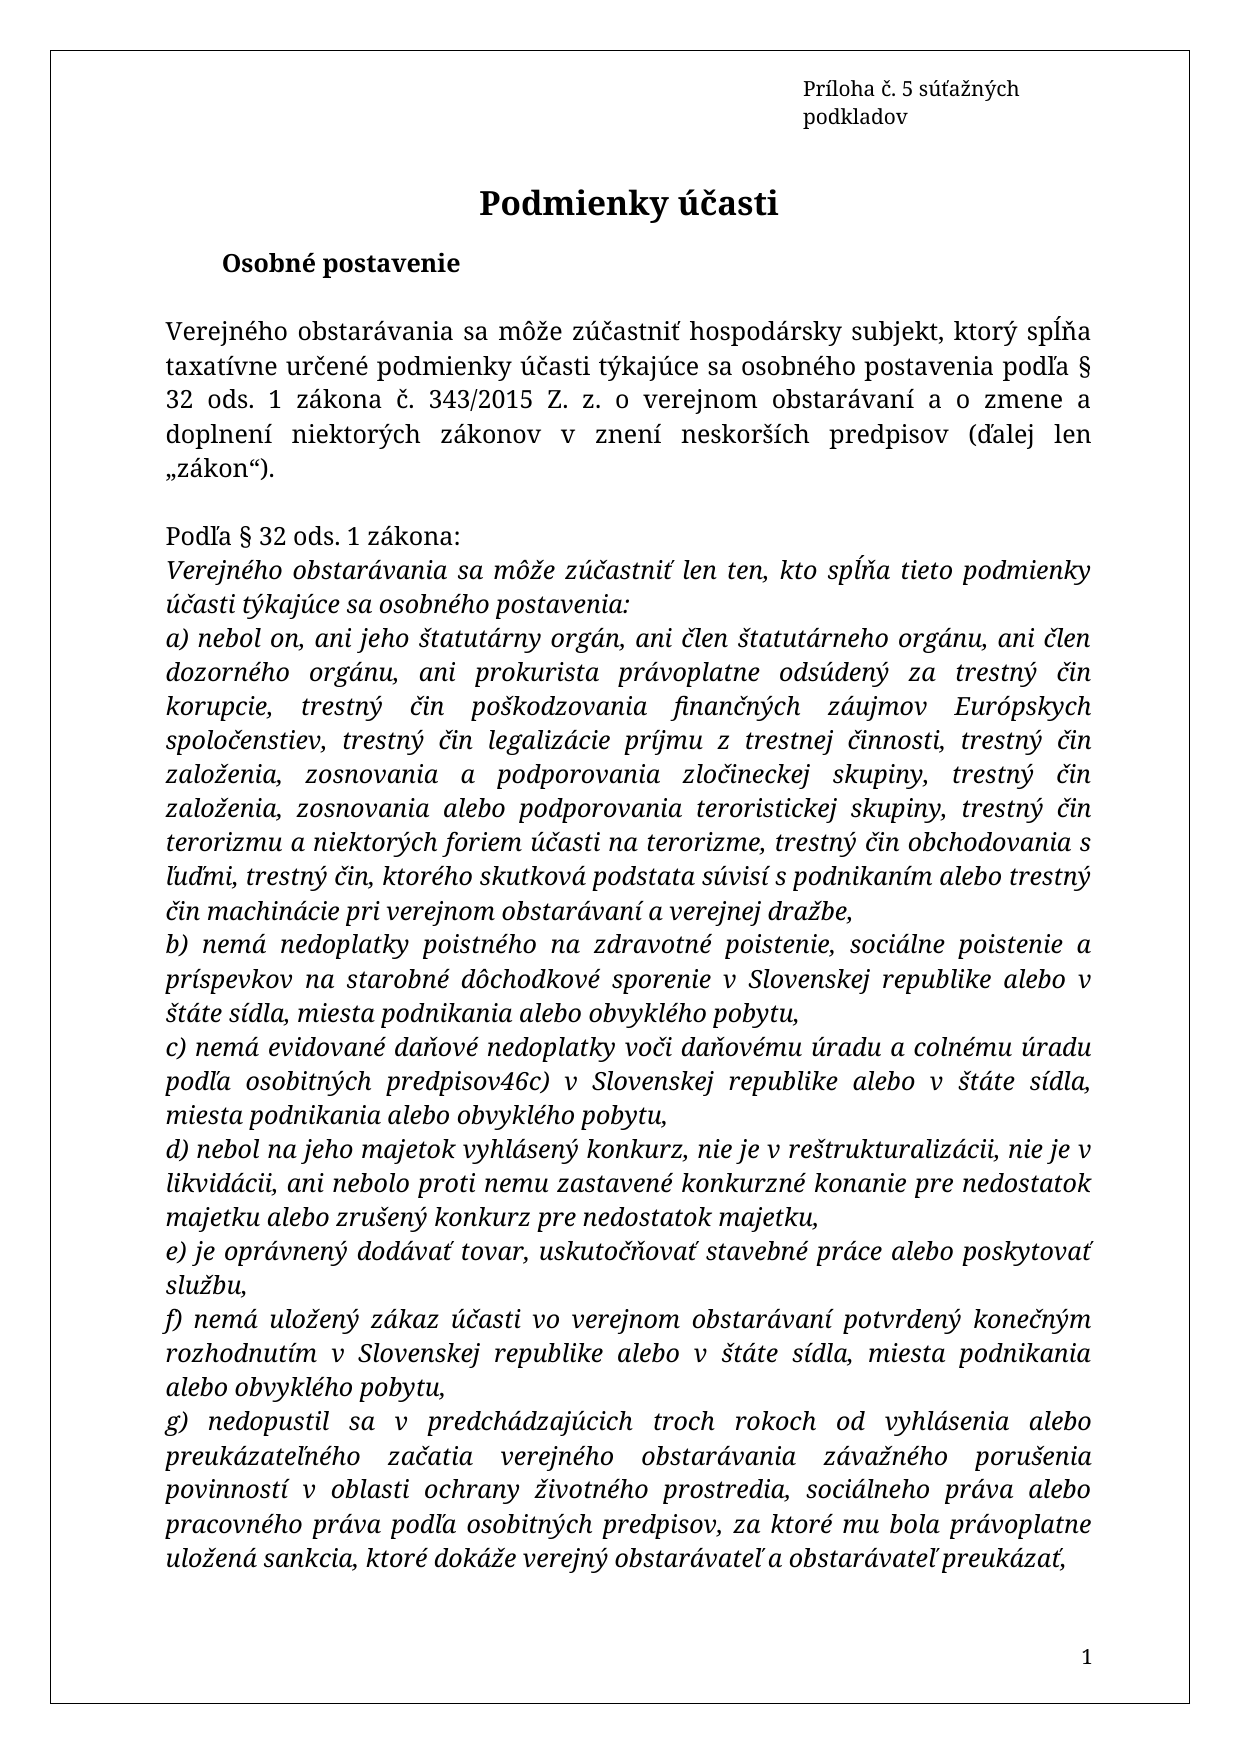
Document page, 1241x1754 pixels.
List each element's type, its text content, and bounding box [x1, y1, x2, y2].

text d) nebol na jeho majetok vyhlásený konkurz, nie je v reštrukturalizácii, nie je v likvidácii, ani nebolo proti nemu zastavené konkurzné konanie pre nedostatok majetku alebo zrušený konkurz pre nedostatok majetku, [165, 1132, 1093, 1234]
text b) nemá nedoplatky poistného na zdravotné poistenie, sociálne poistenie a príspevkov na starobné dôchodkové sporenie v Slovenskej republike alebo v štáte sídla, miesta podnikania alebo obvyklého pobytu, [165, 927, 1093, 1029]
text Verejného obstarávania sa môže zúčastniť hospodársky subjekt, ktorý spĺňa taxatívne určené podmienky účasti týkajúce sa osobného postavenia podľa § 32 ods. 1 zákona č. 343/2015 Z. z. o verejnom obstarávaní a o zmene a doplnení niektorých zákonov v znení neskorších predpisov (ďalej len „zákon“). [165, 314, 1093, 484]
subtitle Podmienky účasti [165, 180, 1093, 225]
subtitle Osobné postavenie [222, 246, 1093, 280]
text a) nebol on, ani jeho štatutárny orgán, ani člen štatutárneho orgánu, ani člen dozorného orgánu, ani prokurista právoplatne odsúdený za trestný čin korupcie, trestný čin poškodzovania finančných záujmov Európskych spoločenstiev, trestný čin legalizácie príjmu z trestnej činnosti, trestný čin založenia, zosnovania a podporovania zločineckej skupiny, trestný čin založenia, zosnovania alebo podporovania teroristickej skupiny, trestný čin terorizmu a niektorých foriem účasti na terorizme, trestný čin obchodovania s ľuďmi, trestný čin, ktorého skutková podstata súvisí s podnikaním alebo trestný čin machinácie pri verejnom obstarávaní a verejnej dražbe, [165, 621, 1093, 927]
text Verejného obstarávania sa môže zúčastniť len ten, kto spĺňa tieto podmienky účasti týkajúce sa osobného postavenia: [165, 552, 1093, 621]
text f) nemá uložený zákaz účasti vo verejnom obstarávaní potvrdený konečným rozhodnutím v Slovenskej republike alebo v štáte sídla, miesta podnikania alebo obvyklého pobytu, [165, 1302, 1093, 1404]
text c) nemá evidované daňové nedoplatky voči daňovému úradu a colnému úradu podľa osobitných predpisov46c) v Slovenskej republike alebo v štáte sídla, miesta podnikania alebo obvyklého pobytu, [165, 1029, 1093, 1132]
text e) je oprávnený dodávať tovar, uskutočňovať stavebné práce alebo poskytovať službu, [165, 1234, 1093, 1302]
text Podľa § 32 ods. 1 zákona: [165, 518, 1093, 552]
text g) nedopustil sa v predchádzajúcich troch rokoch od vyhlásenia alebo preukázateľného začatia verejného obstarávania závažného porušenia povinností v oblasti ochrany životného prostredia, sociálneho práva alebo pracovného práva podľa osobitných predpisov, za ktoré mu bola právoplatne uložená sankcia, ktoré dokáže verejný obstarávateľ a obstarávateľ preukázať, [165, 1404, 1093, 1574]
